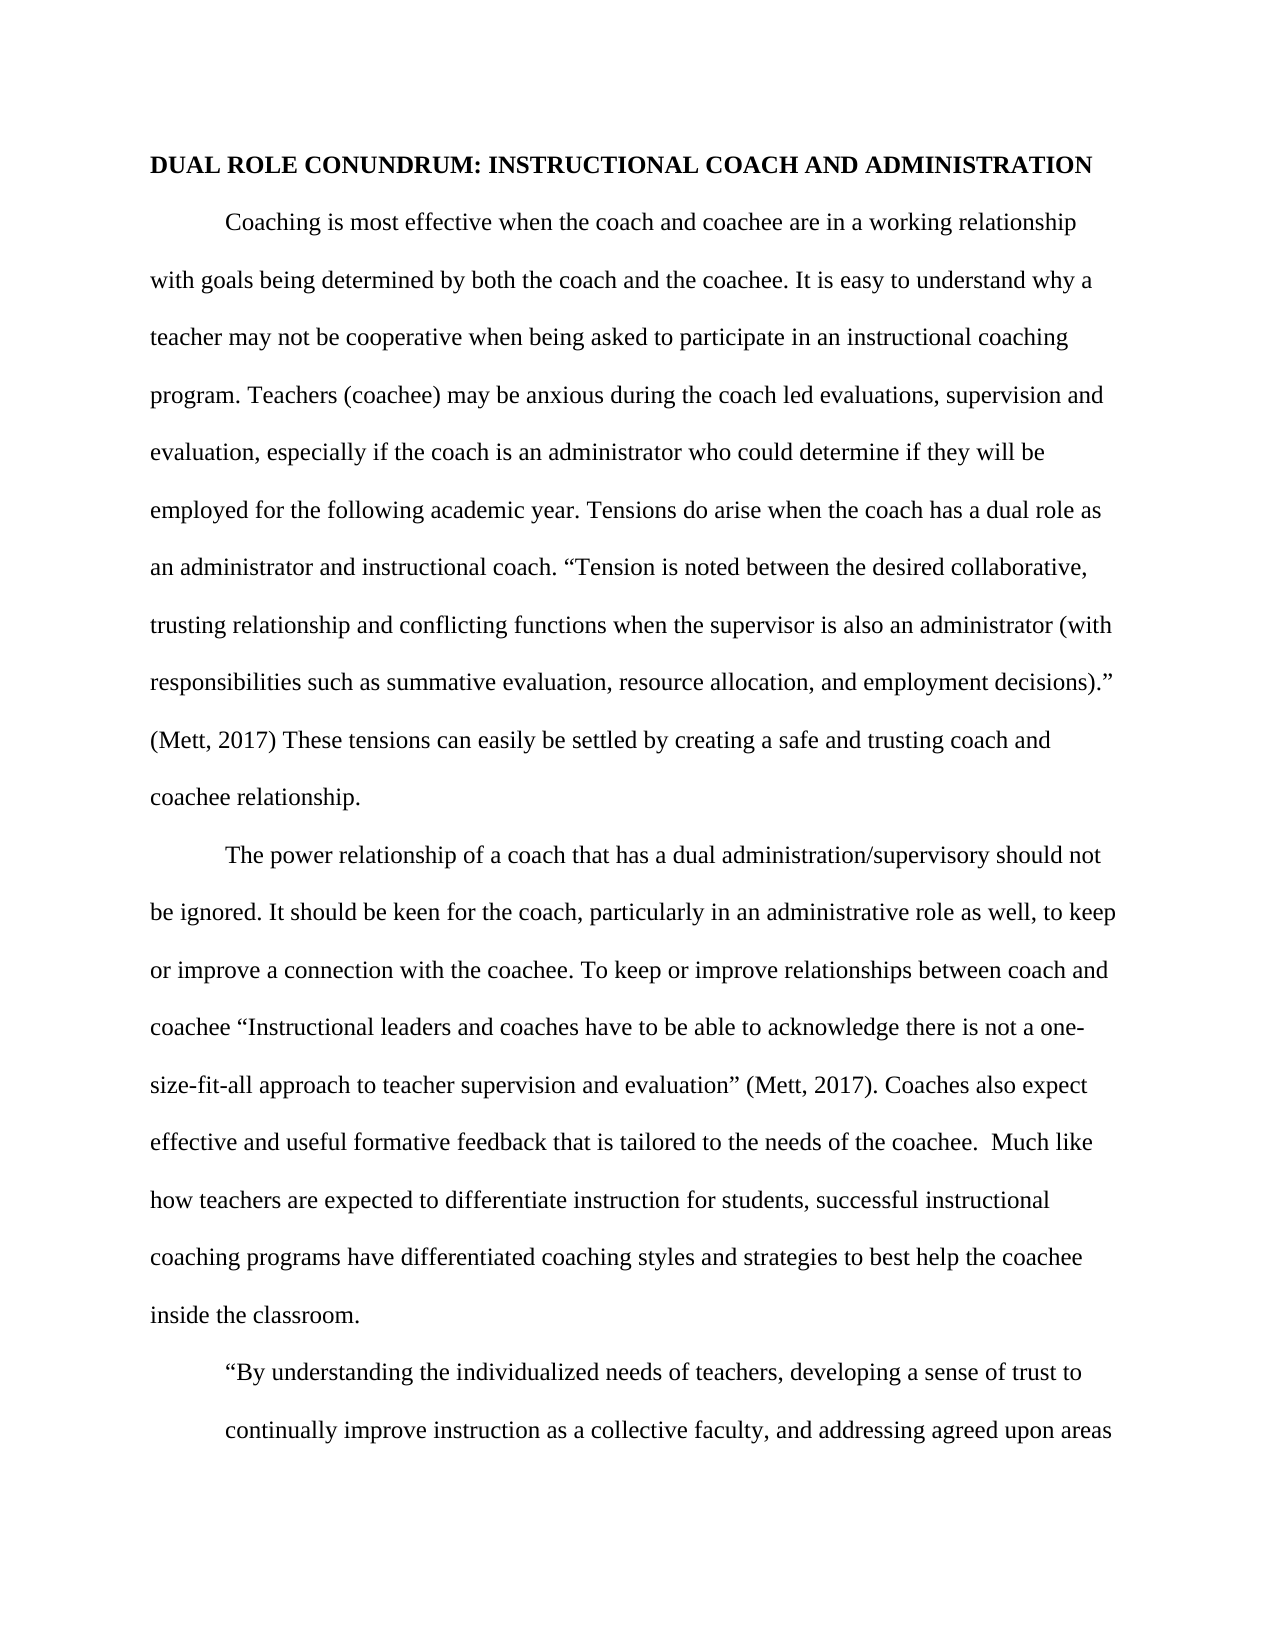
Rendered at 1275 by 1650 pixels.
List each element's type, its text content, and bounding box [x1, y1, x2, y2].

text Coaching is most effective when the coach and coachee are in a working relationship with goals being determined by both the coach and the coachee. It is easy to understand why a teacher may not be cooperative when being asked to participate in an instructional coaching program. Teachers (coachee) may be anxious during the coach led evaluations, supervision and evaluation, especially if the coach is an administrator who could determine if they will be employed for the following academic year. Tensions do arise when the coach has a dual role as an administrator and instructional coach. “Tension is noted between the desired collaborative, trusting relationship and conflicting functions when the supervisor is also an administrator (with responsibilities such as summative evaluation, resource allocation, and employment decisions).” (Mett, 2017) These tensions can easily be settled by creating a safe and trusting coach and coachee relationship. [150, 207, 1125, 811]
text The power relationship of a coach that has a dual administration/supervisory should not be ignored. It should be keen for the coach, particularly in an administrative role as well, to keep or improve a connection with the coachee. To keep or improve relationships between coach and coachee “Instructional leaders and coaches have to be able to acknowledge there is not a one-size-fit-all approach to teacher supervision and evaluation” (Mett, 2017). Coaches also expect effective and useful formative feedback that is tailored to the needs of the coachee. Much like how teachers are expected to differentiate instruction for students, successful instructional coaching programs have differentiated coaching styles and strategies to best help the coachee inside the classroom. [150, 840, 1125, 1329]
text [225, 1357, 1125, 1444]
text DUAL ROLE CONUNDRUM: INSTRUCTIONAL COACH AND ADMINISTRATION [150, 150, 1125, 179]
